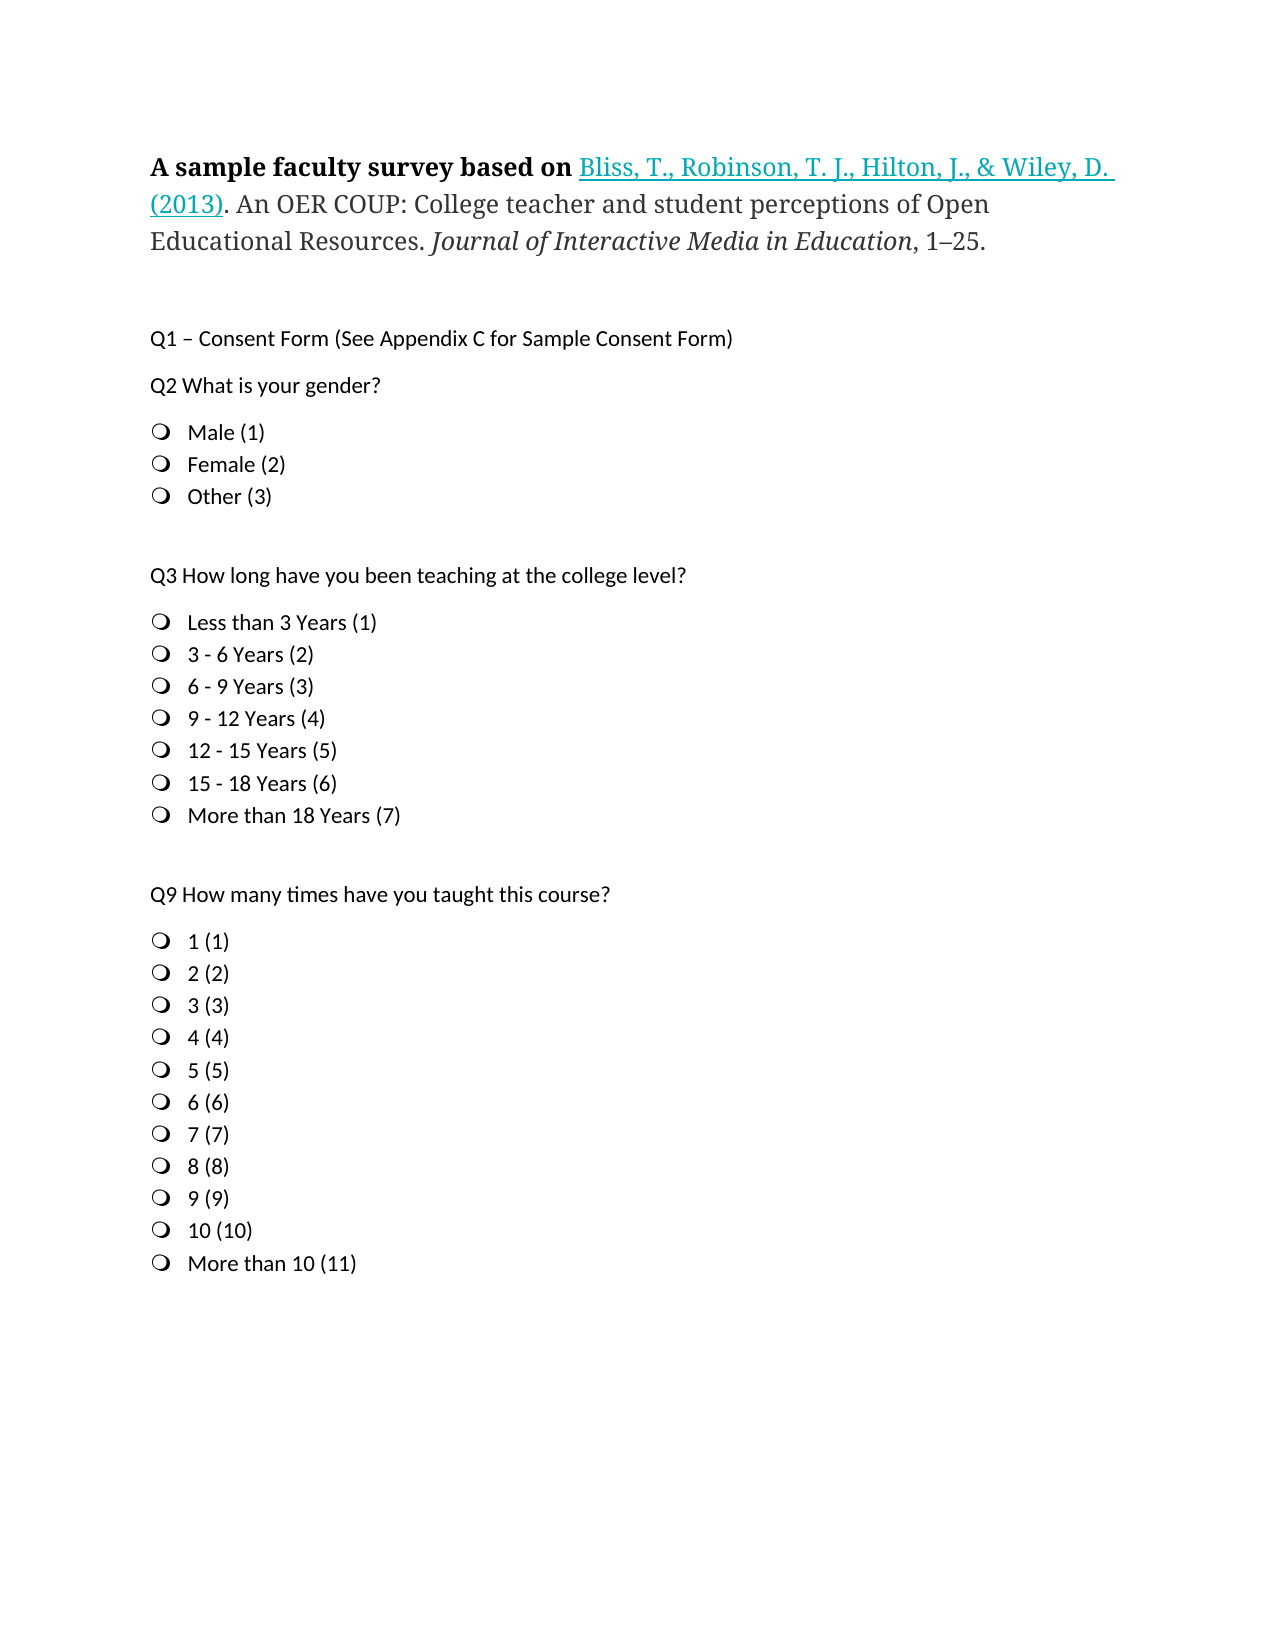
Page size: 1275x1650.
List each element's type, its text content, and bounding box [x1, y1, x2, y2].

list Female (2) [150, 450, 1125, 478]
list 8 (8) [150, 1152, 1125, 1180]
text Q2 What is your gender? [150, 371, 1125, 399]
text Q3 How long have you been teaching at the college level? [150, 561, 1125, 589]
list 1 (1) [150, 927, 1125, 955]
text A sample faculty survey based on Bliss, T., Robinson, T. J., Hilton, J., & Wiley, D. (2013). An OER COUP: College teacher and student perceptions of Open Educational Resources. Journal of Interactive Media in Education, 1–25. [150, 150, 1125, 258]
list Other (3) [150, 482, 1125, 510]
list More than 10 (11) [150, 1249, 1125, 1277]
list 9 - 12 Years (4) [150, 704, 1125, 732]
text Q9 How many times have you taught this course? [150, 880, 1125, 908]
list Less than 3 Years (1) [150, 608, 1125, 636]
list 3 (3) [150, 991, 1125, 1019]
list 7 (7) [150, 1120, 1125, 1148]
list 4 (4) [150, 1023, 1125, 1052]
text Q1 – Consent Form (See Appendix C for Sample Consent Form) [150, 324, 1125, 352]
list 2 (2) [150, 959, 1125, 987]
list 9 (9) [150, 1184, 1125, 1212]
list 6 (6) [150, 1088, 1125, 1116]
list 12 - 15 Years (5) [150, 737, 1125, 765]
list 3 - 6 Years (2) [150, 640, 1125, 668]
list 10 (10) [150, 1217, 1125, 1245]
list 15 - 18 Years (6) [150, 769, 1125, 797]
list 6 - 9 Years (3) [150, 672, 1125, 700]
list More than 18 Years (7) [150, 801, 1125, 829]
list Male (1) [150, 418, 1125, 446]
list 5 (5) [150, 1056, 1125, 1084]
